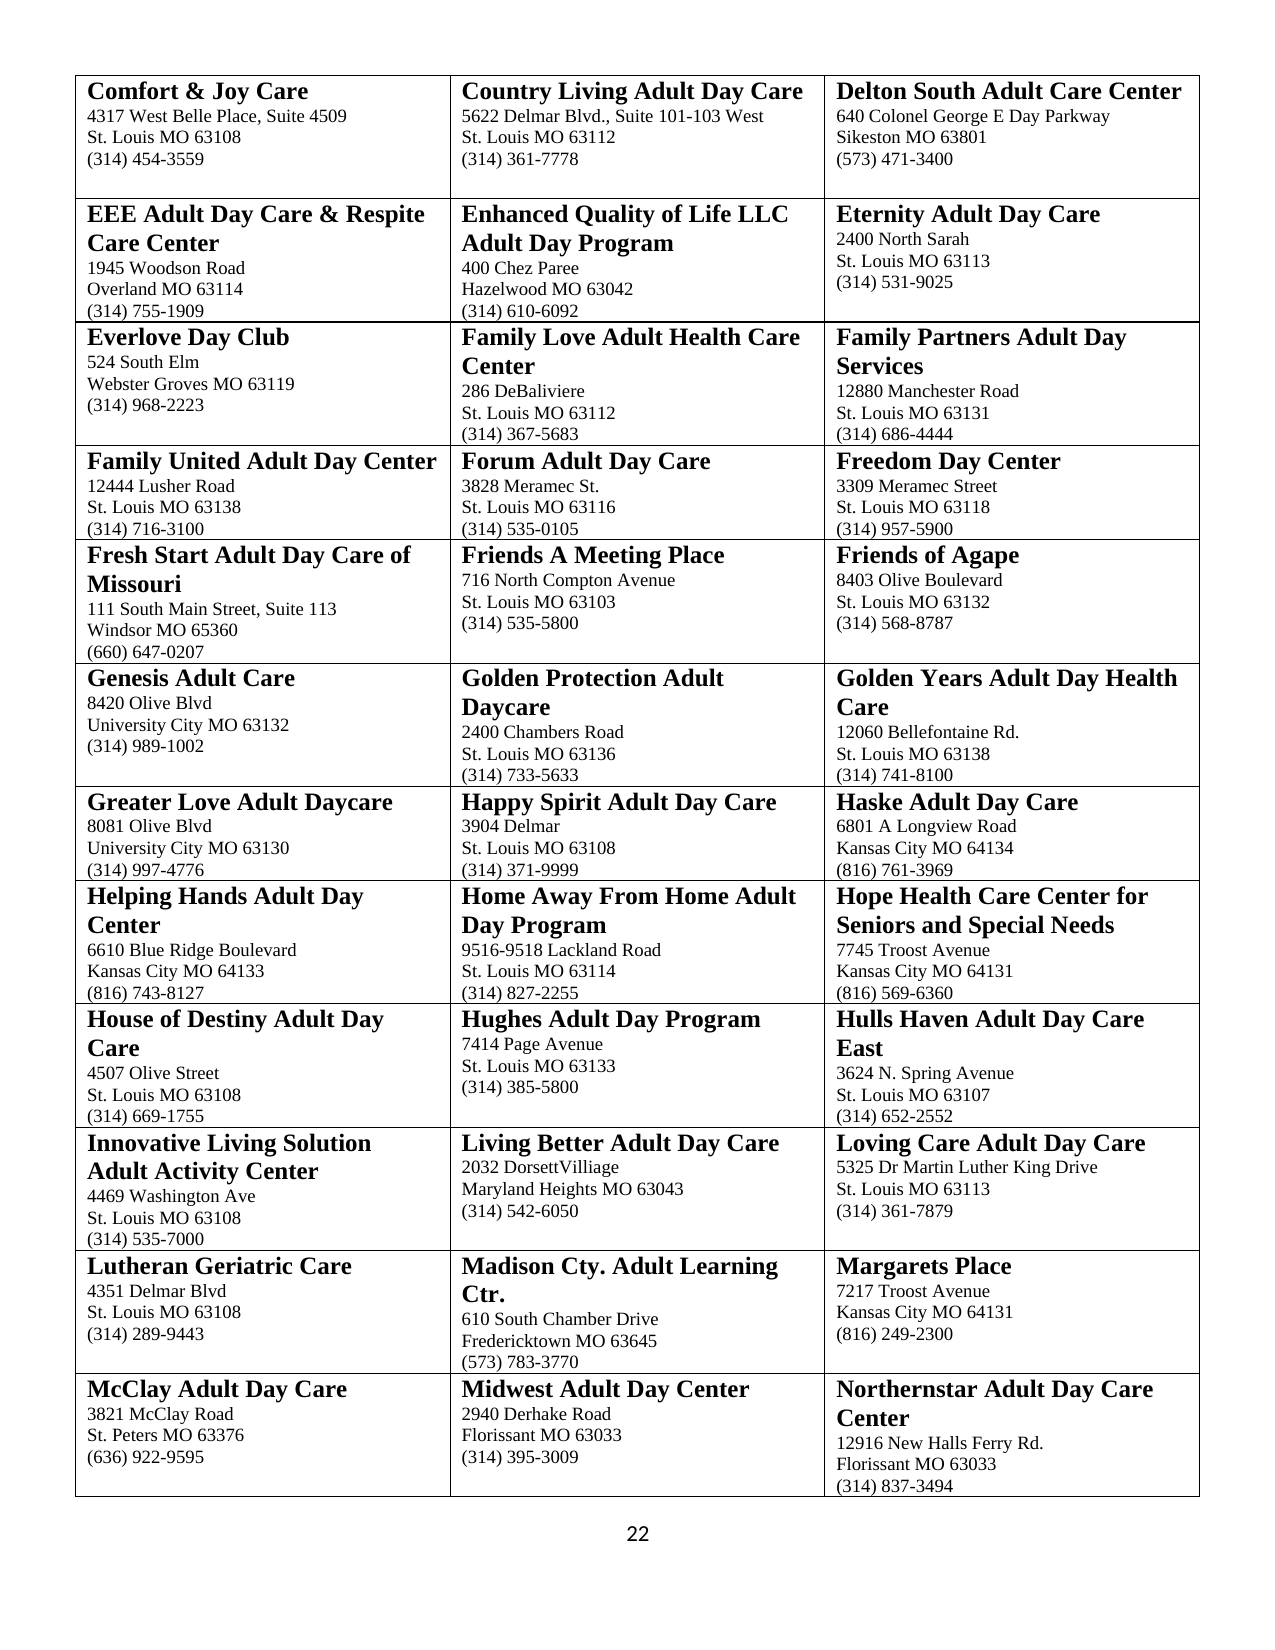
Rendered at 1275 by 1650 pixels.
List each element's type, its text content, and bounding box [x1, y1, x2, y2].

table_cell Loving Care Adult Day Care 5325 Dr Martin Luther King Drive St. Louis MO 63113 (314) 361-7879 [825, 1128, 1199, 1250]
table_cell Delton South Adult Care Center 640 Colonel George E Day Parkway Sikeston MO 63801 (573) 471-3400 [825, 76, 1199, 198]
table_cell Eternity Adult Day Care 2400 North Sarah St. Louis MO 63113 (314) 531-9025 [825, 199, 1199, 321]
table_cell Happy Spirit Adult Day Care 3904 Delmar St. Louis MO 63108 (314) 371-9999 [451, 787, 824, 880]
table_cell Innovative Living Solution Adult Activity Center 4469 Washington Ave St. Louis MO 63108 (314) 535-7000 [76, 1128, 450, 1250]
table_cell Fresh Start Adult Day Care of Missouri 111 South Main Street, Suite 113 Windsor MO 65360 (660) 647-0207 [76, 540, 450, 662]
table_cell Country Living Adult Day Care 5622 Delmar Blvd., Suite 101-103 West St. Louis MO 63112 (314) 361-7778 [451, 76, 824, 198]
table_cell Helping Hands Adult Day Center 6610 Blue Ridge Boulevard Kansas City MO 64133 (816) 743-8127 [76, 881, 450, 1003]
table_cell Living Better Adult Day Care 2032 DorsettVilliage Maryland Heights MO 63043 (314) 542-6050 [451, 1128, 824, 1250]
table_cell Northernstar Adult Day Care Center 12916 New Halls Ferry Rd. Florissant MO 63033 (314) 837-3494 [825, 1374, 1199, 1496]
table_cell Midwest Adult Day Center 2940 Derhake Road Florissant MO 63033 (314) 395-3009 [451, 1374, 824, 1496]
table_cell Haske Adult Day Care 6801 A Longview Road Kansas City MO 64134 (816) 761-3969 [825, 787, 1199, 880]
table_cell Comfort & Joy Care 4317 West Belle Place, Suite 4509 St. Louis MO 63108 (314) 454-3559 [76, 76, 450, 198]
table_cell Lutheran Geriatric Care 4351 Delmar Blvd St. Louis MO 63108 (314) 289-9443 [76, 1251, 450, 1373]
table_cell Golden Years Adult Day Health Care 12060 Bellefontaine Rd. St. Louis MO 63138 (314) 741-8100 [825, 664, 1199, 786]
table_cell Forum Adult Day Care 3828 Meramec St. St. Louis MO 63116 (314) 535-0105 [451, 446, 824, 539]
table_cell Family United Adult Day Center 12444 Lusher Road St. Louis MO 63138 (314) 716-3100 [76, 446, 450, 539]
table_cell McClay Adult Day Care 3821 McClay Road St. Peters MO 63376 (636) 922-9595 [76, 1374, 450, 1496]
table_cell EEE Adult Day Care & Respite Care Center 1945 Woodson Road Overland MO 63114 (314) 755-1909 [76, 199, 450, 321]
table_cell Family Partners Adult Day Services 12880 Manchester Road St. Louis MO 63131 (314) 686-4444 [825, 323, 1199, 445]
table_cell Hughes Adult Day Program 7414 Page Avenue St. Louis MO 63133 (314) 385-5800 [451, 1004, 824, 1127]
table_cell Hope Health Care Center for Seniors and Special Needs 7745 Troost Avenue Kansas City MO 64131 (816) 569-6360 [825, 881, 1199, 1003]
table_cell Everlove Day Club 524 South Elm Webster Groves MO 63119 (314) 968-2223 [76, 323, 450, 445]
table_cell Golden Protection Adult Daycare 2400 Chambers Road St. Louis MO 63136 (314) 733-5633 [451, 664, 824, 786]
table_cell Greater Love Adult Daycare 8081 Olive Blvd University City MO 63130 (314) 997-4776 [76, 787, 450, 880]
table_cell Freedom Day Center 3309 Meramec Street St. Louis MO 63118 (314) 957-5900 [825, 446, 1199, 539]
table_cell Friends A Meeting Place 716 North Compton Avenue St. Louis MO 63103 (314) 535-5800 [451, 540, 824, 662]
table_cell Madison Cty. Adult Learning Ctr. 610 South Chamber Drive Fredericktown MO 63645 (573) 783-3770 [451, 1251, 824, 1373]
table_cell Enhanced Quality of Life LLC Adult Day Program 400 Chez Paree Hazelwood MO 63042 (314) 610-6092 [451, 199, 824, 321]
table_cell Family Love Adult Health Care Center 286 DeBaliviere St. Louis MO 63112 (314) 367-5683 [451, 323, 824, 445]
table_cell Hulls Haven Adult Day Care East 3624 N. Spring Avenue St. Louis MO 63107 (314) 652-2552 [825, 1004, 1199, 1127]
table_cell Genesis Adult Care 8420 Olive Blvd University City MO 63132 (314) 989-1002 [76, 664, 450, 786]
table_cell Margarets Place 7217 Troost Avenue Kansas City MO 64131 (816) 249-2300 [825, 1251, 1199, 1373]
table_cell Friends of Agape 8403 Olive Boulevard St. Louis MO 63132 (314) 568-8787 [825, 540, 1199, 662]
table_cell Home Away From Home Adult Day Program 9516-9518 Lackland Road St. Louis MO 63114 (314) 827-2255 [451, 881, 824, 1003]
table_cell House of Destiny Adult Day Care 4507 Olive Street St. Louis MO 63108 (314) 669-1755 [76, 1004, 450, 1127]
